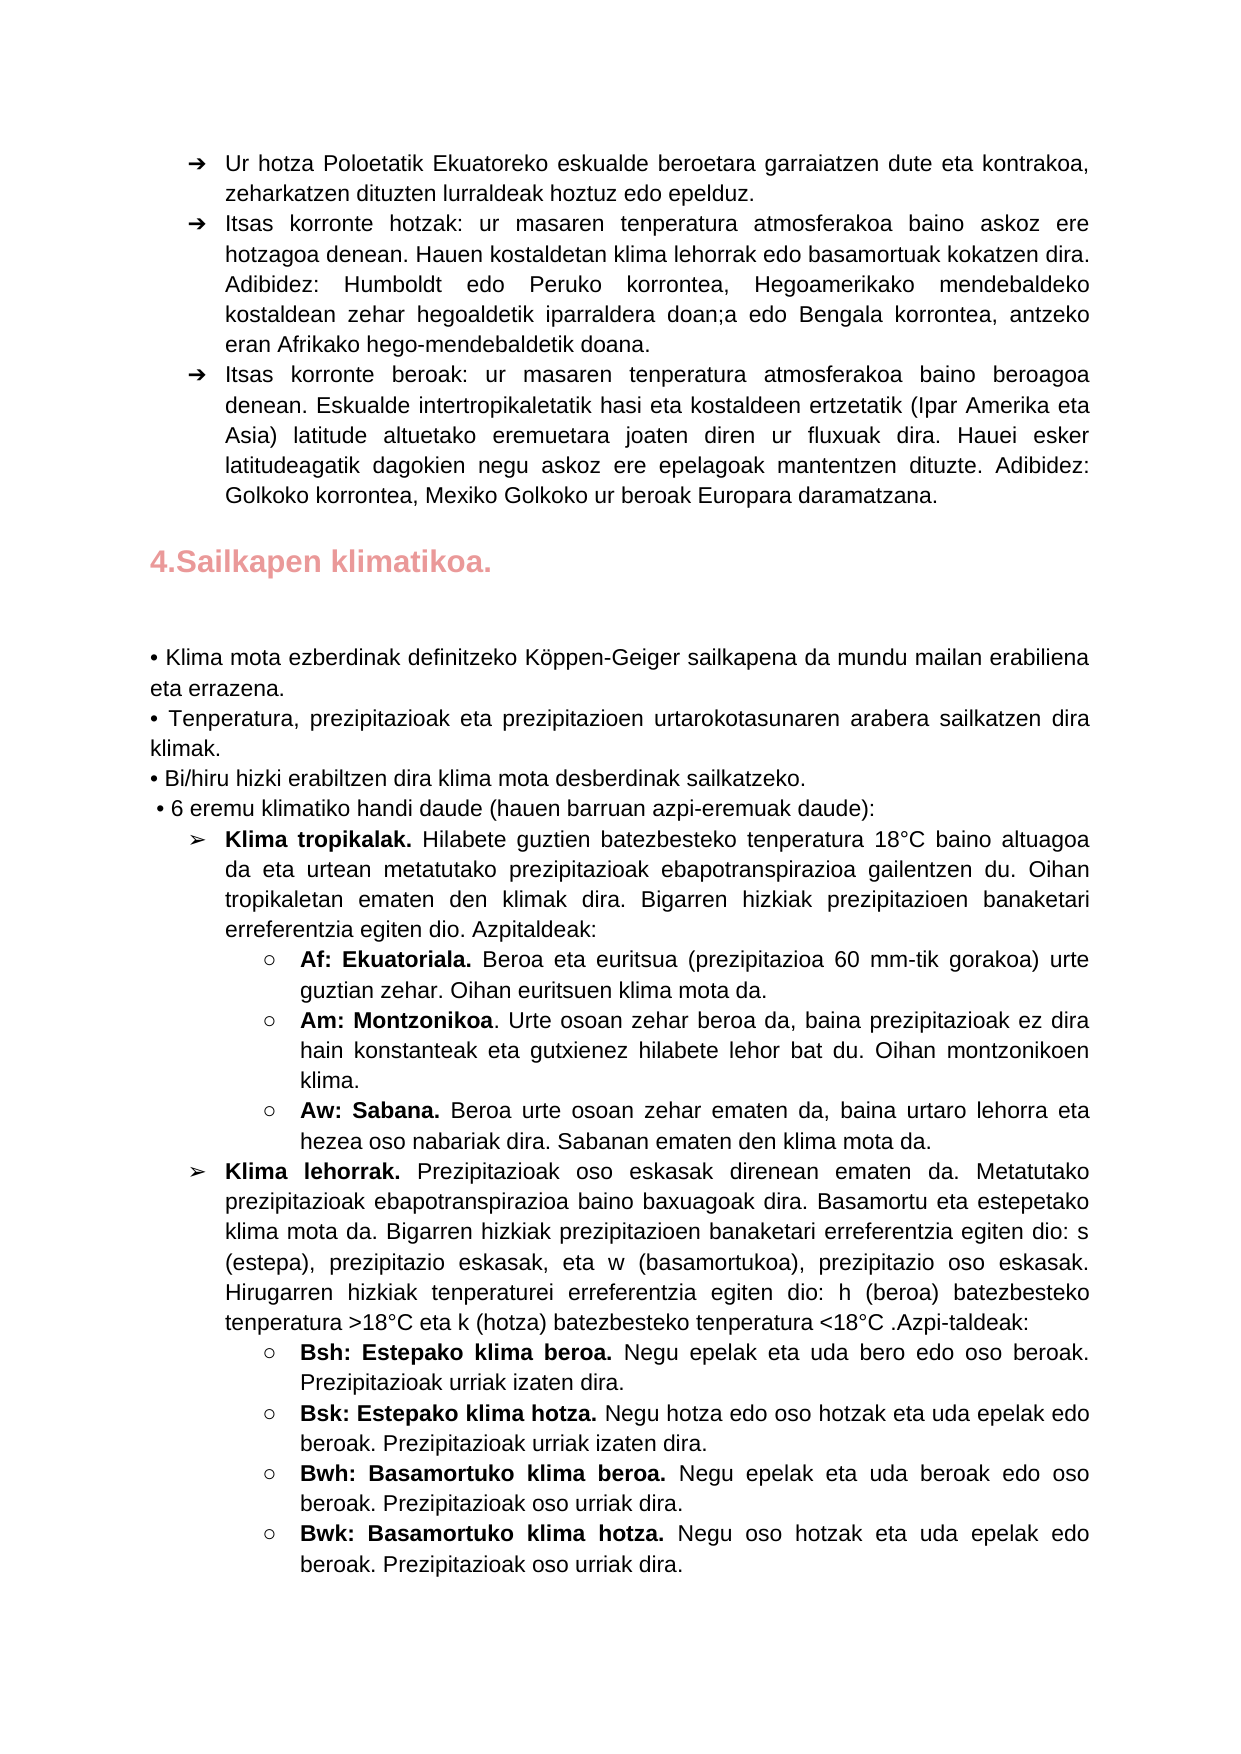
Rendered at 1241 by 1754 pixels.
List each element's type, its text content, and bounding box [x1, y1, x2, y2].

text • Tenperatura, prezipitazioak eta prezipitazioen urtarokotasunaren arabera sailkatzen dira klimak. [150, 705, 1090, 761]
list Bsh: Estepako klima beroa. Negu epelak eta uda bero edo oso beroak. Prezipitazioak urriak izaten dira. [262, 1339, 1090, 1396]
list Klima lehorrak. Prezipitazioak oso eskasak direnean ematen da. Metatutako prezipitazioak ebapotranspirazioa baino baxuagoak dira. Basamortu eta estepetako klima mota da. Bigarren hizkiak prezipitazioen banaketari erreferentzia egiten dio: s (estepa), prezipitazio eskasak, eta w (basamortukoa), prezipitazio oso eskasak. Hirugarren hizkiak tenperaturei erreferentzia egiten dio: h (beroa) batezbesteko tenperatura >18°C eta k (hotza) batezbesteko tenperatura <18°C .Azpi-taldeak: [187, 1158, 1090, 1335]
list Bwk: Basamortuko klima hotza. Negu oso hotzak eta uda epelak edo beroak. Prezipitazioak oso urriak dira. [262, 1520, 1090, 1577]
text 4.Sailkapen klimatikoa. [150, 543, 1090, 579]
list Af: Ekuatoriala. Beroa eta euritsua (prezipitazioa 60 mm-tik gorakoa) urte guztian zehar. Oihan euritsuen klima mota da. [262, 946, 1090, 1003]
list Klima tropikalak. Hilabete guztien batezbesteko tenperatura 18°C baino altuagoa da eta urtean metatutako prezipitazioak ebapotranspirazioa gailentzen du. Oihan tropikaletan ematen den klimak dira. Bigarren hizkiak prezipitazioen banaketari erreferentzia egiten dio. Azpitaldeak: [187, 826, 1090, 943]
text • Klima mota ezberdinak definitzeko Köppen-Geiger sailkapena da mundu mailan erabiliena eta errazena. [150, 644, 1090, 701]
list Bsk: Estepako klima hotza. Negu hotza edo oso hotzak eta uda epelak edo beroak. Prezipitazioak urriak izaten dira. [262, 1399, 1090, 1456]
text • 6 eremu klimatiko handi daude (hauen barruan azpi-eremuak daude): [150, 795, 1090, 822]
list Bwh: Basamortuko klima beroa. Negu epelak eta uda beroak edo oso beroak. Prezipitazioak oso urriak dira. [262, 1460, 1090, 1517]
list Aw: Sabana. Beroa urte osoan zehar ematen da, baina urtaro lehorra eta hezea oso nabariak dira. Sabanan ematen den klima mota da. [262, 1097, 1090, 1154]
text • Bi/hiru hizki erabiltzen dira klima mota desberdinak sailkatzeko. [150, 765, 1090, 792]
list Ur hotza Poloetatik Ekuatoreko eskualde beroetara garraiatzen dute eta kontrakoa, zeharkatzen dituzten lurraldeak hoztuz edo epelduz. [187, 150, 1090, 207]
list Itsas korronte hotzak: ur masaren tenperatura atmosferakoa baino askoz ere hotzagoa denean. Hauen kostaldetan klima lehorrak edo basamortuak kokatzen dira. Adibidez: Humboldt edo Peruko korrontea, Hegoamerikako mendebaldeko kostaldean zehar hegoaldetik iparraldera doan;a edo Bengala korrontea, antzeko eran Afrikako hego-mendebaldetik doana. [187, 210, 1090, 358]
list Am: Montzonikoa. Urte osoan zehar beroa da, baina prezipitazioak ez dira hain konstanteak eta gutxienez hilabete lehor bat du. Oihan montzonikoen klima. [262, 1007, 1090, 1094]
list Itsas korronte beroak: ur masaren tenperatura atmosferakoa baino beroagoa denean. Eskualde intertropikaletatik hasi eta kostaldeen ertzetatik (Ipar Amerika eta Asia) latitude altuetako eremuetara joaten diren ur fluxuak dira. Hauei esker latitudeagatik dagokien negu askoz ere epelagoak mantentzen dituzte. Adibidez: Golkoko korrontea, Mexiko Golkoko ur beroak Europara daramatzana. [187, 361, 1090, 509]
